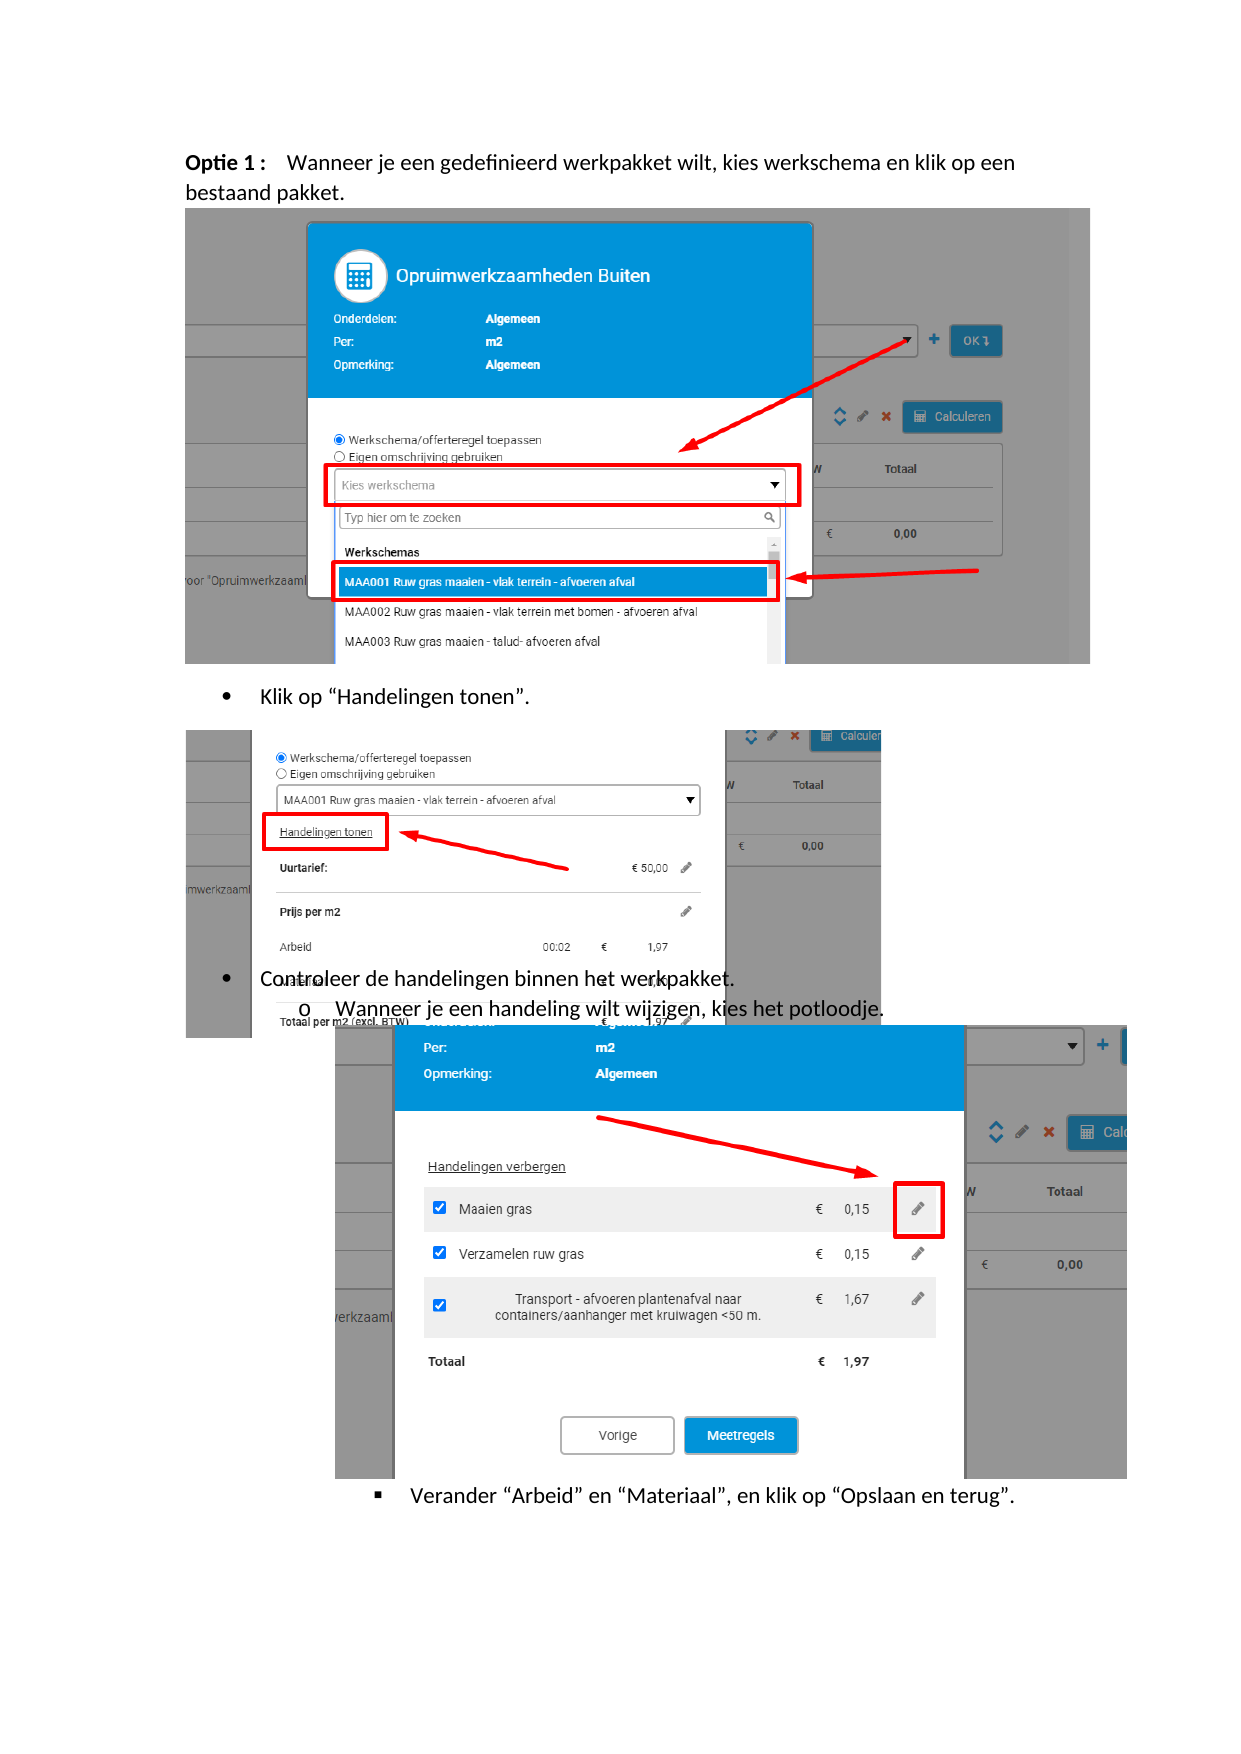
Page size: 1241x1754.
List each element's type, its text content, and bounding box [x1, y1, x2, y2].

list Controleer de handelingen binnen het werkpakket. [223, 964, 1093, 992]
list Klik op “Handelingen tonen”. [223, 682, 1093, 711]
list Wanneer je een handeling wilt wijzigen, kies het potloodje. [298, 994, 1093, 1023]
picture [633, 1072, 652, 1077]
picture [597, 1069, 611, 1077]
picture [614, 1072, 626, 1078]
picture [185, 730, 1127, 1479]
list Verander “Arbeid” en “Materiaal”, en klik op “Opslaan en terug”. [373, 1481, 1093, 1509]
picture [185, 208, 1091, 664]
